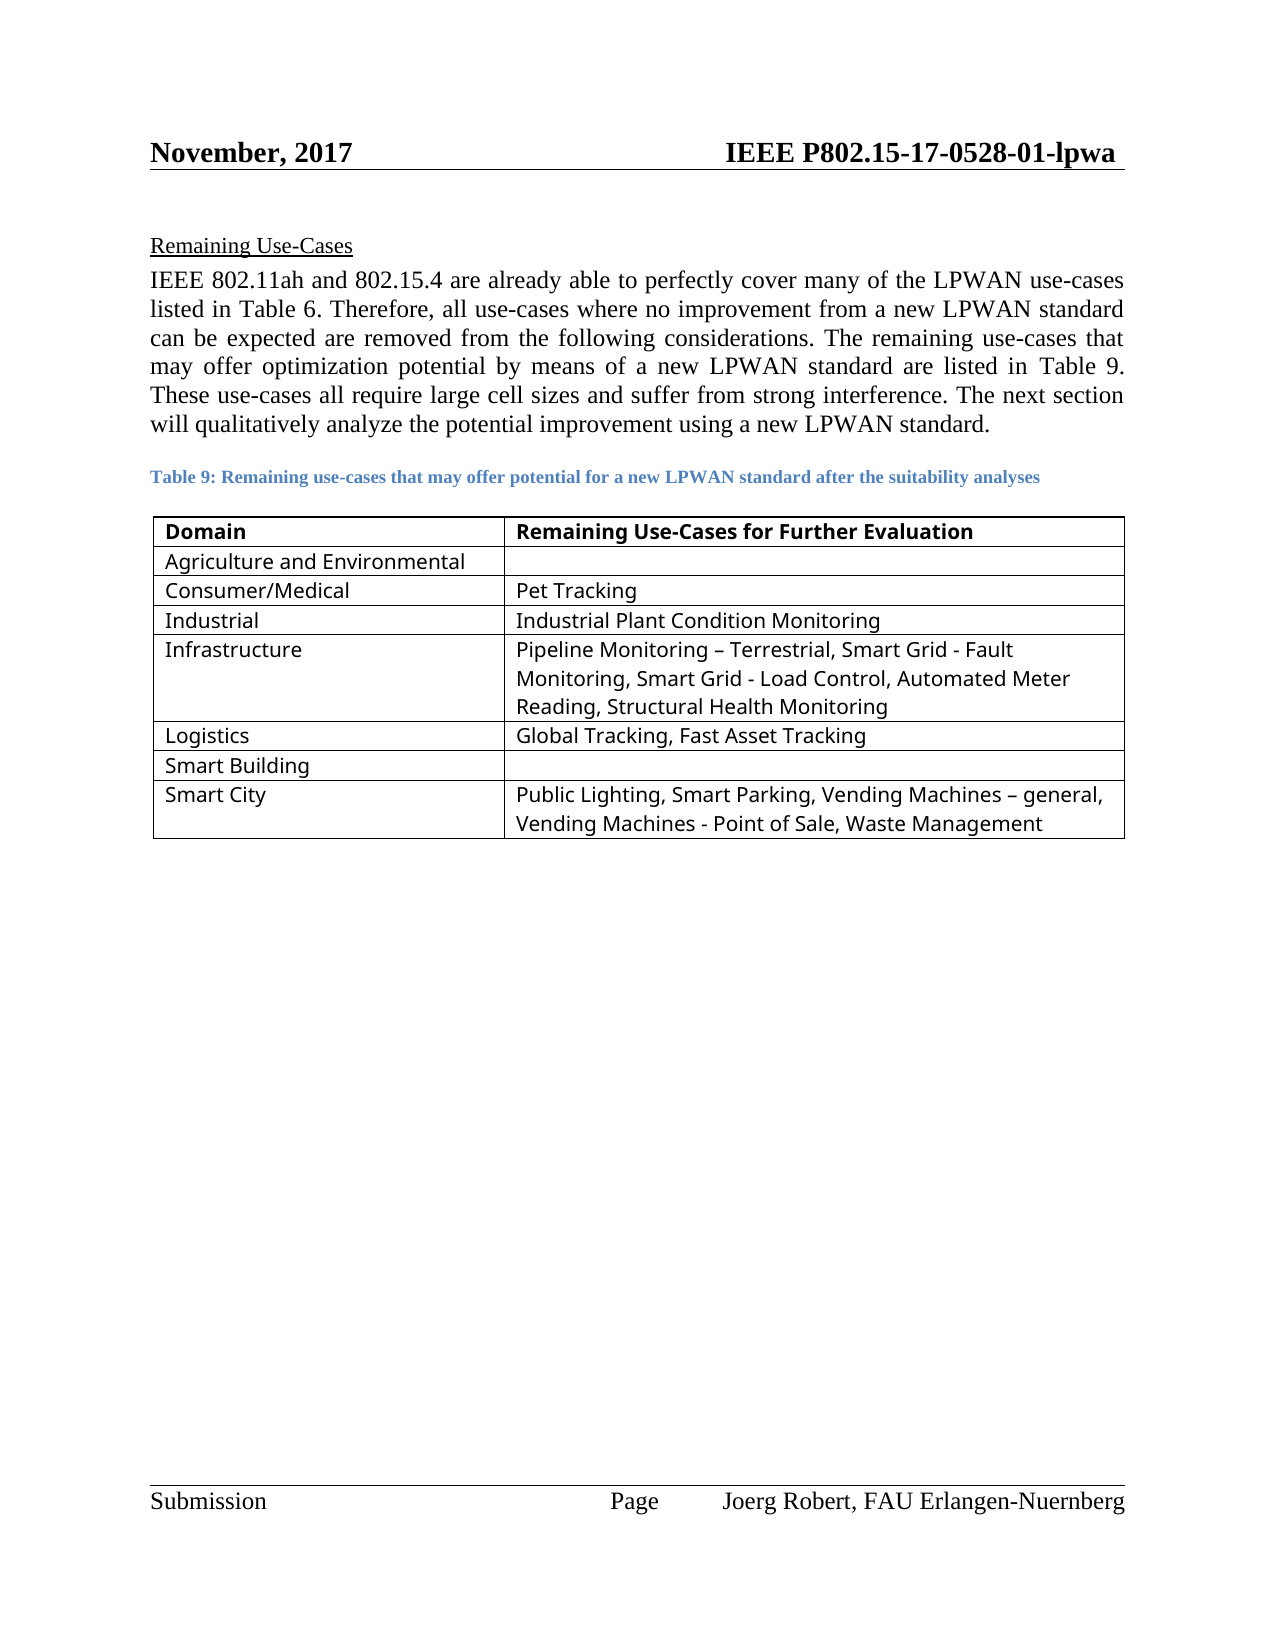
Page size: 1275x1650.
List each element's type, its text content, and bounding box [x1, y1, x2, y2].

subtitle Remaining Use-Cases [150, 233, 1125, 259]
text Table 9: Remaining use-cases that may offer potential for a new LPWAN standard after the suitability analyses [150, 466, 1125, 488]
text IEEE 802.11ah and 802.15.4 are already able to perfectly cover many of the LPWAN use-cases listed in Table 6. Therefore, all use-cases where no improvement from a new LPWAN standard can be expected are removed from the following considerations. The remaining use-cases that may offer optimization potential by means of a new LPWAN standard are listed in Table 9. These use-cases all require large cell sizes and suffer from strong interference. The next section will qualitatively analyze the potential improvement using a new LPWAN standard. [150, 265, 1125, 438]
